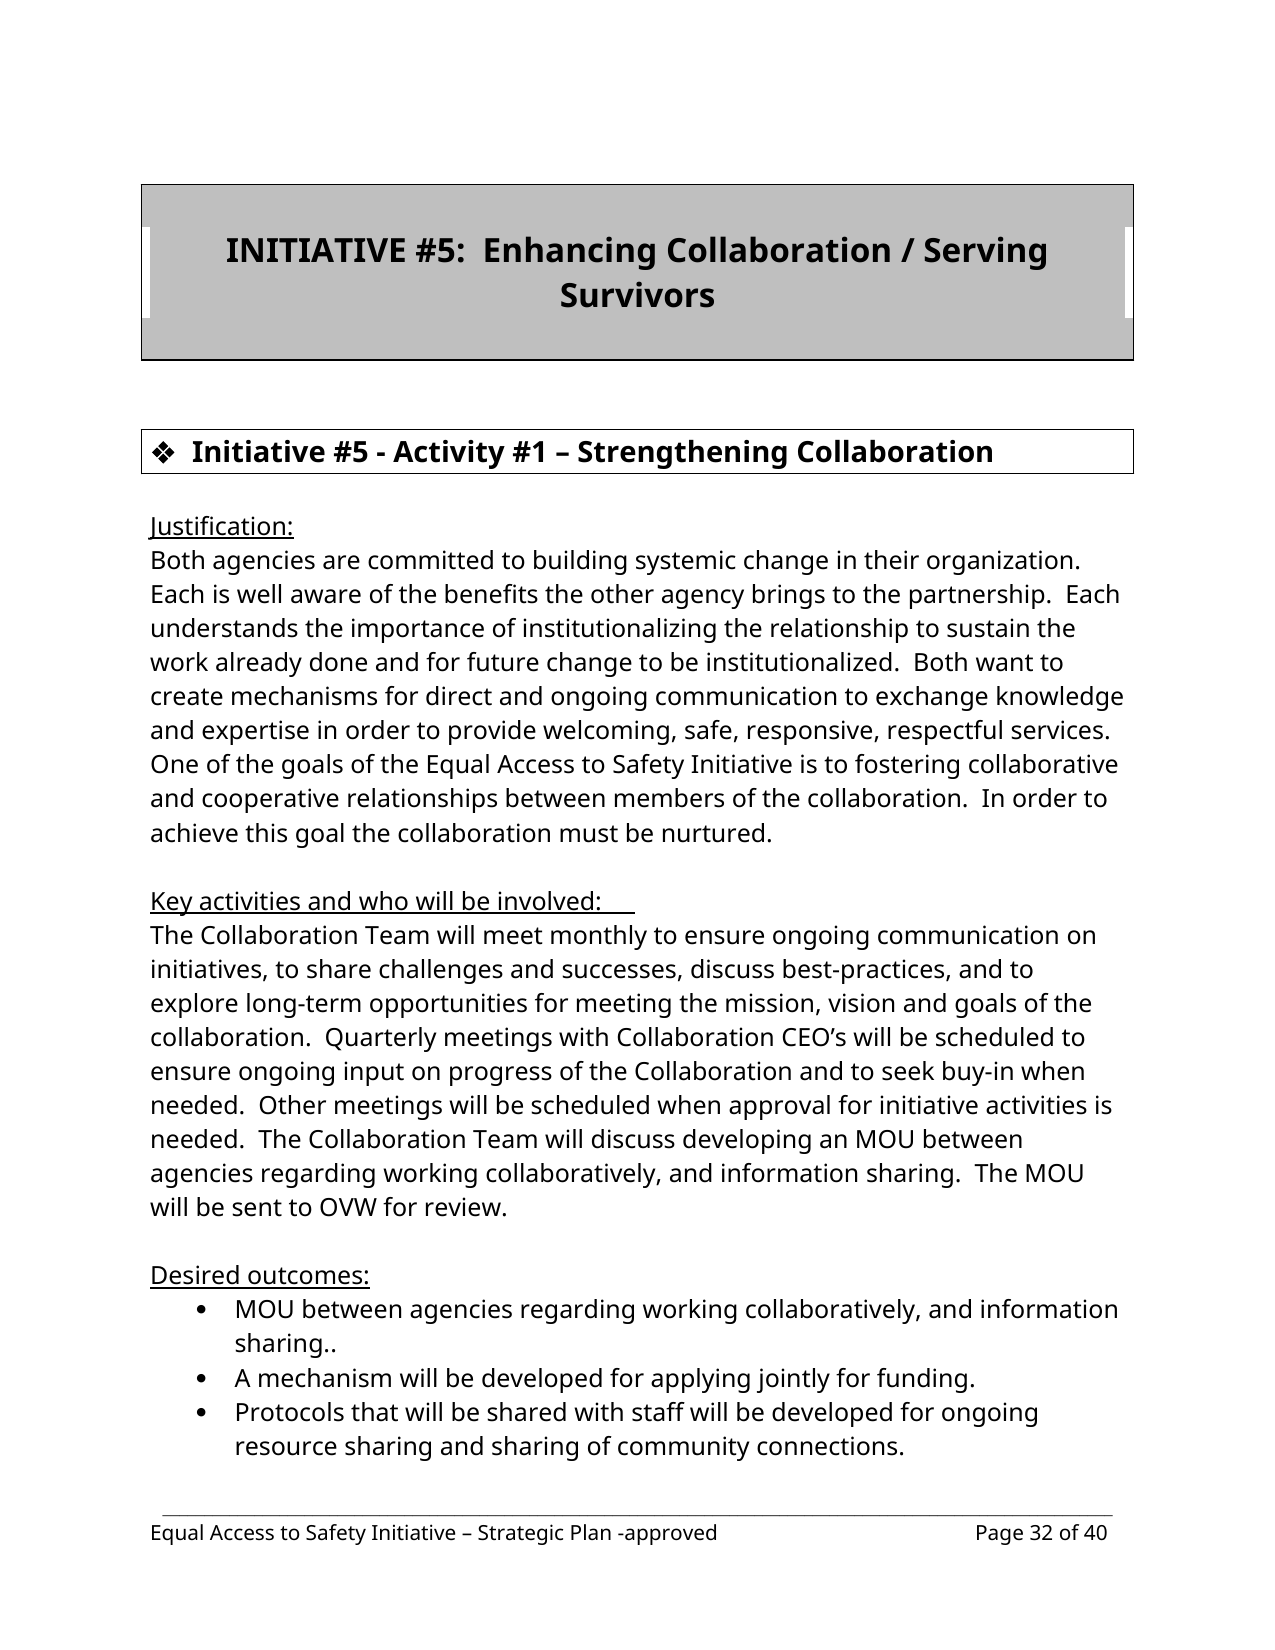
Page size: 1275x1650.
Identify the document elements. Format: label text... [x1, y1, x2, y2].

list MOU between agencies regarding working collaboratively, and information sharing.. [197, 1292, 1125, 1360]
text Desired outcomes: [150, 1258, 1125, 1292]
text Both agencies are committed to building systemic change in their organization. Each is well aware of the benefits the other agency brings to the partnership. Each understands the importance of institutionalizing the relationship to sustain the work already done and for future change to be institutionalized. Both want to create mechanisms for direct and ongoing communication to exchange knowledge and expertise in order to provide welcoming, safe, responsive, respectful services. One of the goals of the Equal Access to Safety Initiative is to fostering collaborative and cooperative relationships between members of the collaboration. In order to achieve this goal the collaboration must be nurtured. [150, 543, 1125, 849]
list Protocols that will be shared with staff will be developed for ongoing resource sharing and sharing of community connections. [197, 1394, 1125, 1462]
text Justification: [150, 509, 1125, 543]
text The Collaboration Team will meet monthly to ensure ongoing communication on initiatives, to share challenges and successes, discuss best-practices, and to explore long-term opportunities for meeting the mission, vision and goals of the collaboration. Quarterly meetings with Collaboration CEO’s will be scheduled to ensure ongoing input on progress of the Collaboration and to seek buy-in when needed. Other meetings will be scheduled when approval for initiative activities is needed. The Collaboration Team will discuss developing an MOU between agencies regarding working collaboratively, and information sharing. The MOU will be sent to OVW for review. [150, 917, 1125, 1224]
text Initiative #5 - Activity #1 – Strengthening Collaboration [142, 430, 1133, 473]
list A mechanism will be developed for applying jointly for funding. [197, 1360, 1125, 1394]
text INITIATIVE #5: Enhancing Collaboration / Serving Survivors [150, 227, 1125, 314]
text Key activities and who will be involved: [150, 883, 1125, 917]
